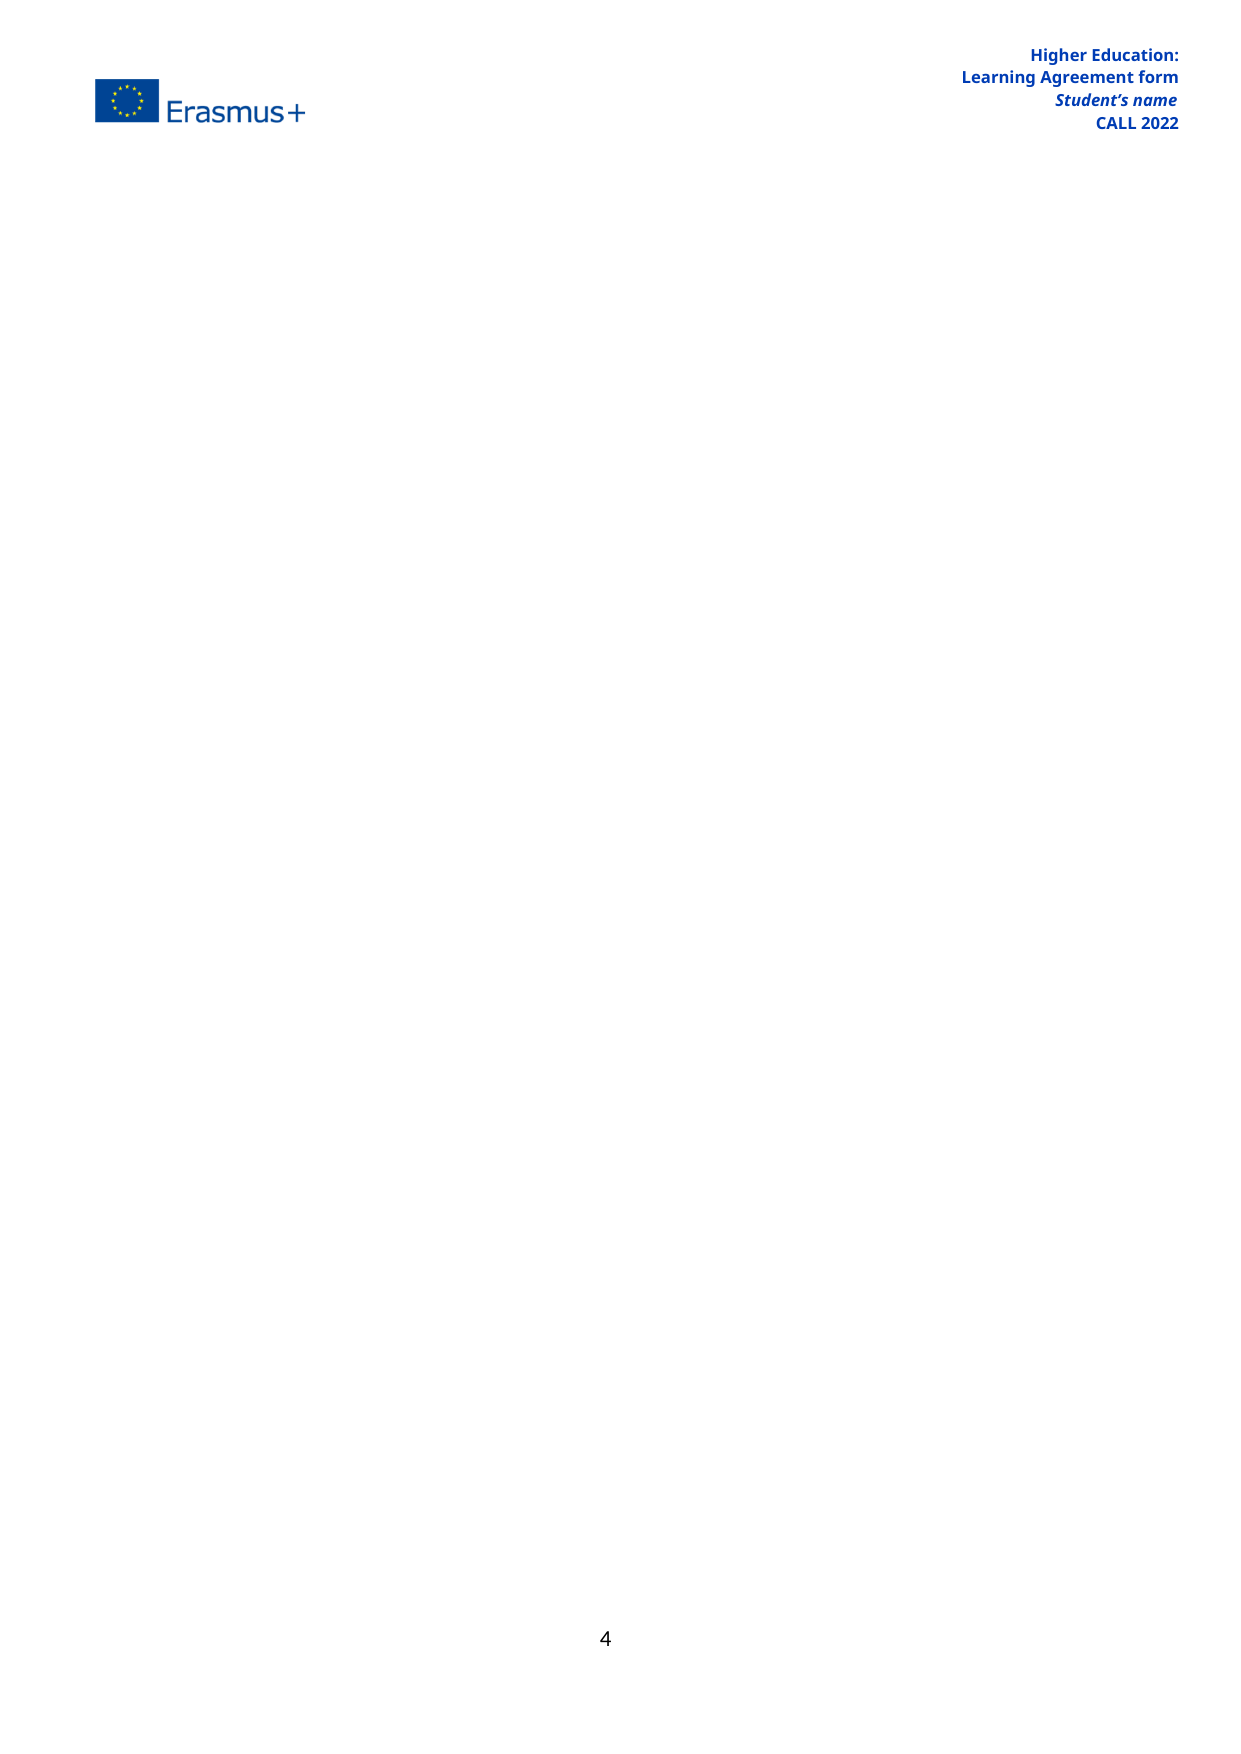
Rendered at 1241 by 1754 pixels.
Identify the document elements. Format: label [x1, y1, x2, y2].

picture [95, 79, 306, 123]
